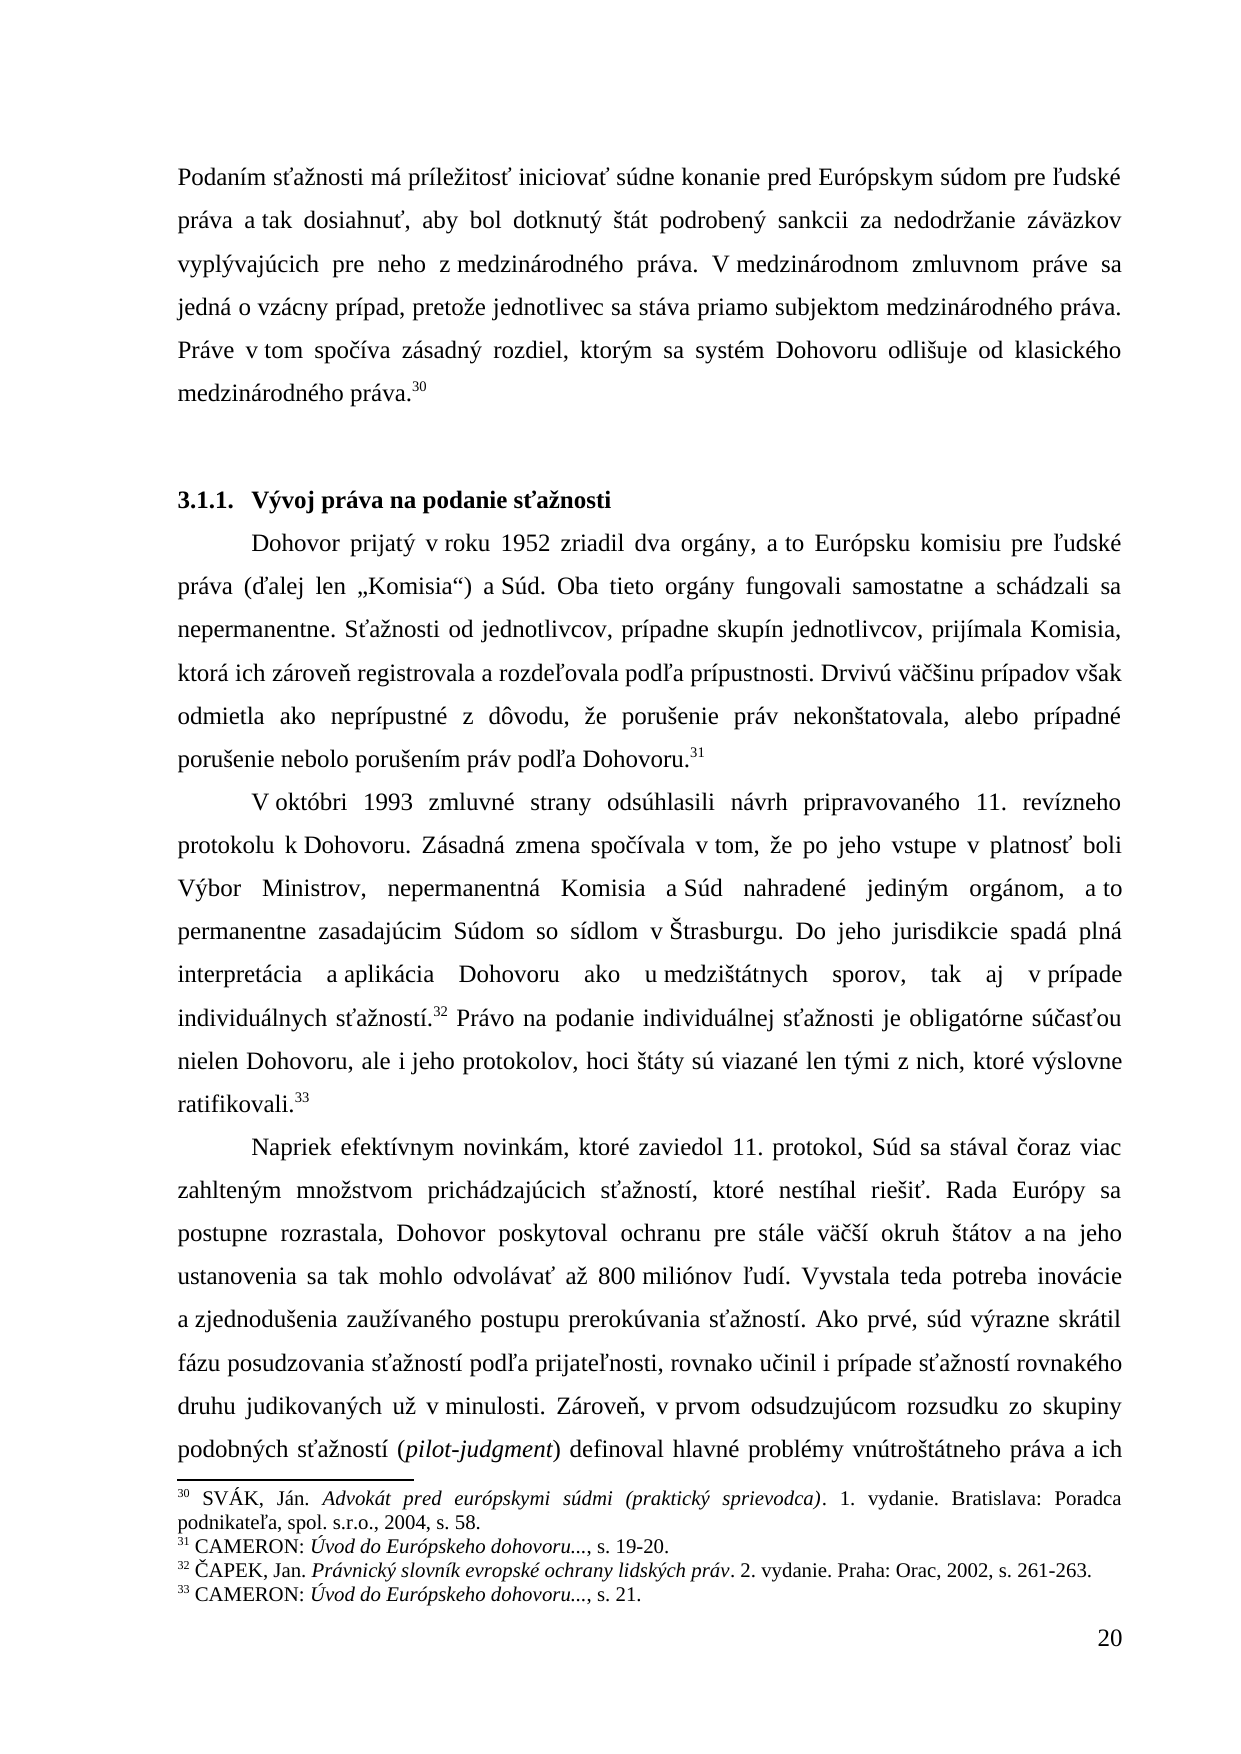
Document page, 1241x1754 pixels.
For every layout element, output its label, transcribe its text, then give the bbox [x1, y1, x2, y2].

text Dohovor prijatý v roku 1952 zriadil dva orgány, a to Európsku komisiu pre ľudské práva (ďalej len „Komisia“) a Súd. Oba tieto orgány fungovali samostatne a schádzali sa nepermanentne. Sťažnosti od jednotlivcov, prípadne skupín jednotlivcov, prijímala Komisia, ktorá ich zároveň registrovala a rozdeľovala podľa prípustnosti. Drvivú väčšinu prípadov však odmietla ako neprípustné z dôvodu, že porušenie práv nekonštatovala, alebo prípadné porušenie nebolo porušením práv podľa Dohovoru. [177, 528, 1122, 773]
text V októbri 1993 zmluvné strany odsúhlasili návrh pripravovaného 11. revízneho protokolu k Dohovoru. Zásadná zmena spočívala v tom, že po jeho vstupe v platnosť boli Výbor Ministrov, nepermanentná Komisia a Súd nahradené jediným orgánom, a to permanentne zasadajúcim Súdom so sídlom v Štrasburgu. Do jeho jurisdikcie spadá plná interpretácia a aplikácia Dohovoru ako u medzištátnych sporov, tak aj v prípade individuálnych sťažností. Právo na podanie individuálnej sťažnosti je obligatórne súčasťou nielen Dohovoru, ale i jeho protokolov, hoci štáty sú viazané len tými z nich, ktoré výslovne ratifikovali. [177, 787, 1122, 1118]
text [177, 1132, 1122, 1463]
list Vývoj práva na podanie sťažnosti [177, 485, 1122, 514]
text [177, 162, 1122, 407]
